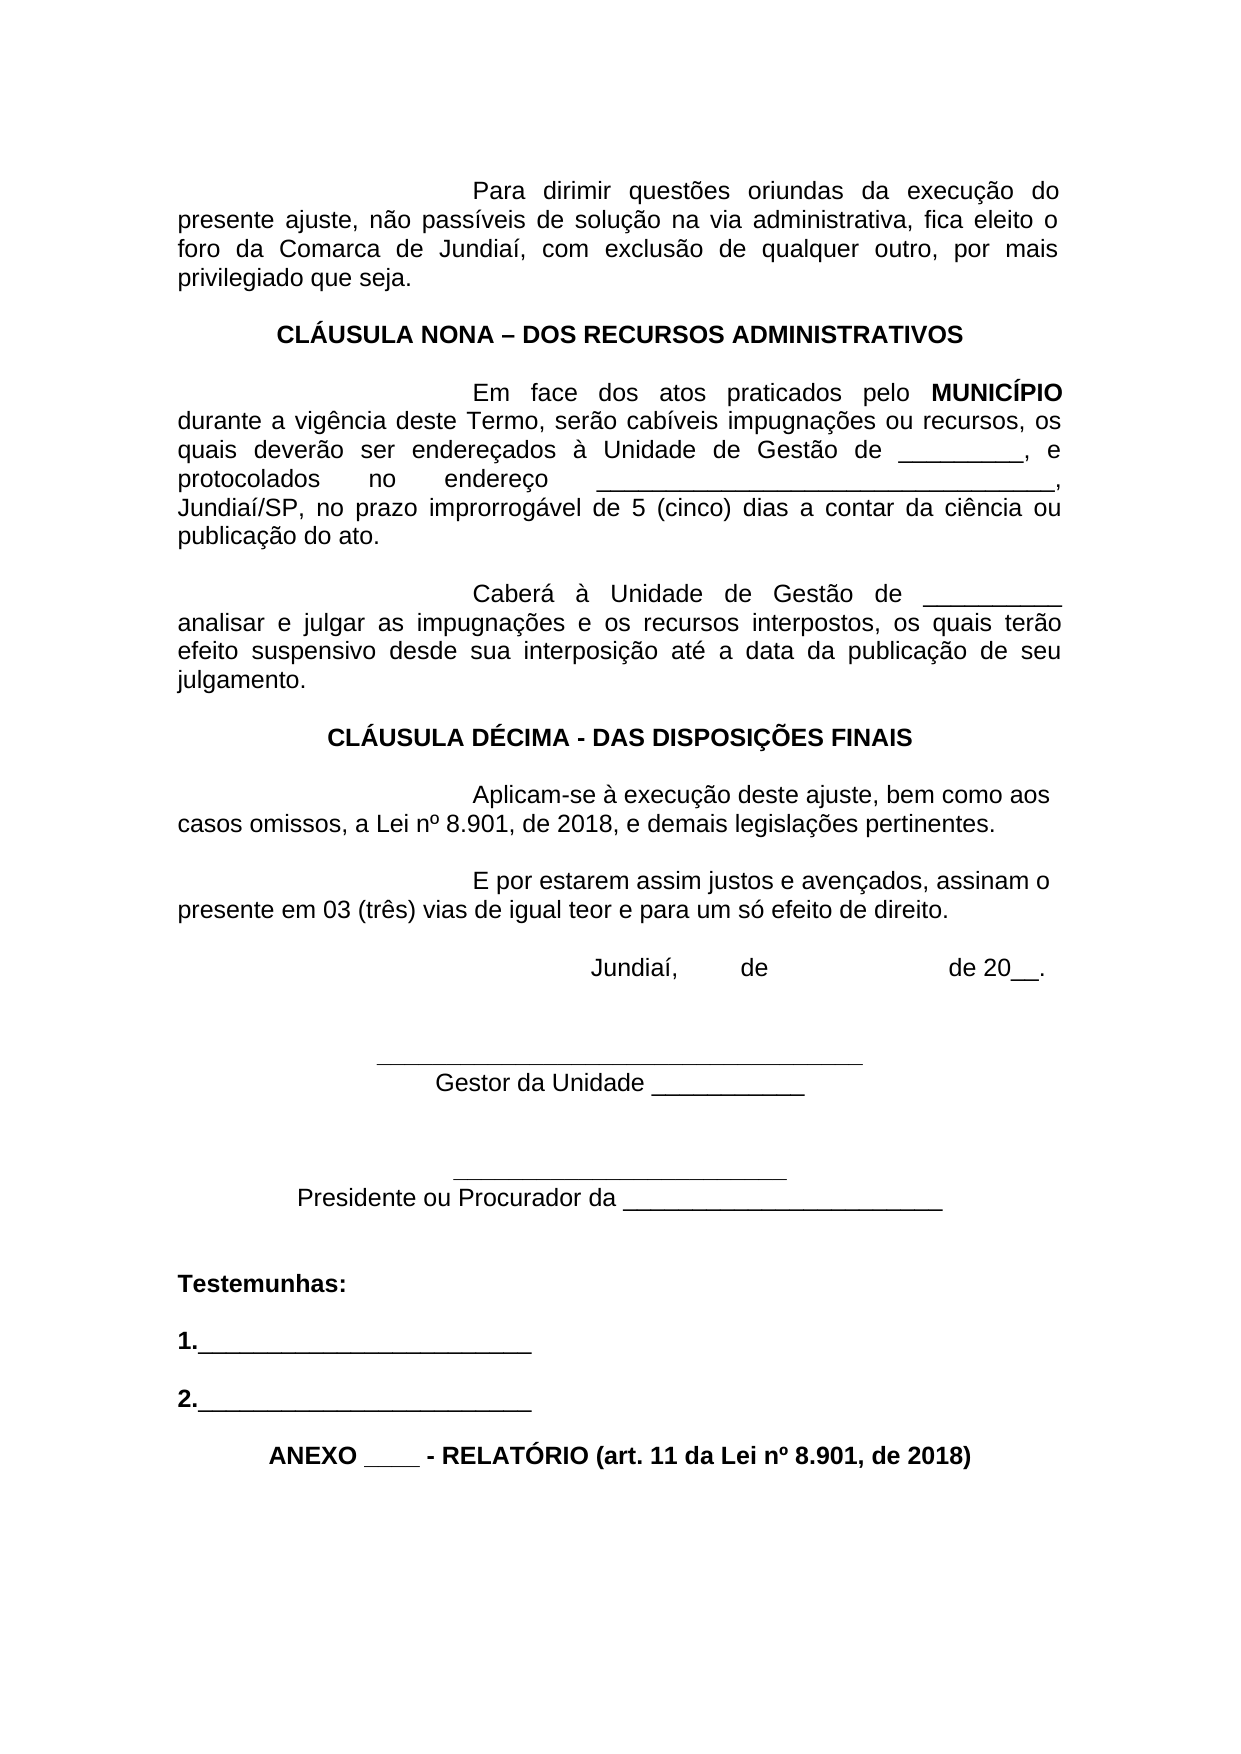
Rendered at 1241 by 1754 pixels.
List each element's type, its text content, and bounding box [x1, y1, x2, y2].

text Aplicam-se à execução deste ajuste, bem como aos casos omissos, a Lei nº 8.901, de 2018, e demais legislações pertinentes. [177, 780, 1060, 838]
text ________________________ [177, 1154, 1063, 1183]
text E por estarem assim justos e avençados, assinam o presente em 03 (três) vias de igual teor e para um só efeito de direito. [177, 866, 1060, 924]
text CLÁUSULA DÉCIMA - DAS DISPOSIÇÕES FINAIS [177, 723, 1063, 751]
text 2.________________________ [177, 1384, 1063, 1413]
text Em face dos atos praticados pelo MUNICÍPIO durante a vigência deste Termo, serão cabíveis impugnações ou recursos, os quais deverão ser endereçados à Unidade de Gestão de _________, e protocolados no endereço _________________________________, Jundiaí/SP, no prazo improrrogável de 5 (cinco) dias a contar da ciência ou publicação do ato. [177, 378, 1063, 550]
text Caberá à Unidade de Gestão de __________ analisar e julgar as impugnações e os recursos interpostos, os quais terão efeito suspensivo desde sua interposição até a data da publicação de seu julgamento. [177, 579, 1063, 694]
text ANEXO ____ - RELATÓRIO (art. 11 da Lei nº 8.901, de 2018) [177, 1441, 1063, 1470]
text CLÁUSULA NONA – DOS RECURSOS ADMINISTRATIVOS [177, 320, 1063, 349]
text Para dirimir questões oriundas da execução do presente ajuste, não passíveis de solução na via administrativa, fica eleito o foro da Comarca de Jundiaí, com exclusão de qualquer outro, por mais privilegiado que seja. [177, 176, 1060, 291]
text Presidente ou Procurador da _______________________ [177, 1183, 1063, 1211]
text ___________________________________ [177, 1039, 1063, 1068]
text 1.________________________ [177, 1326, 1063, 1355]
text Gestor da Unidade ___________ [177, 1068, 1063, 1096]
text Jundiaí, de de 20__. [177, 953, 1060, 981]
text Testemunhas: [177, 1269, 1063, 1298]
